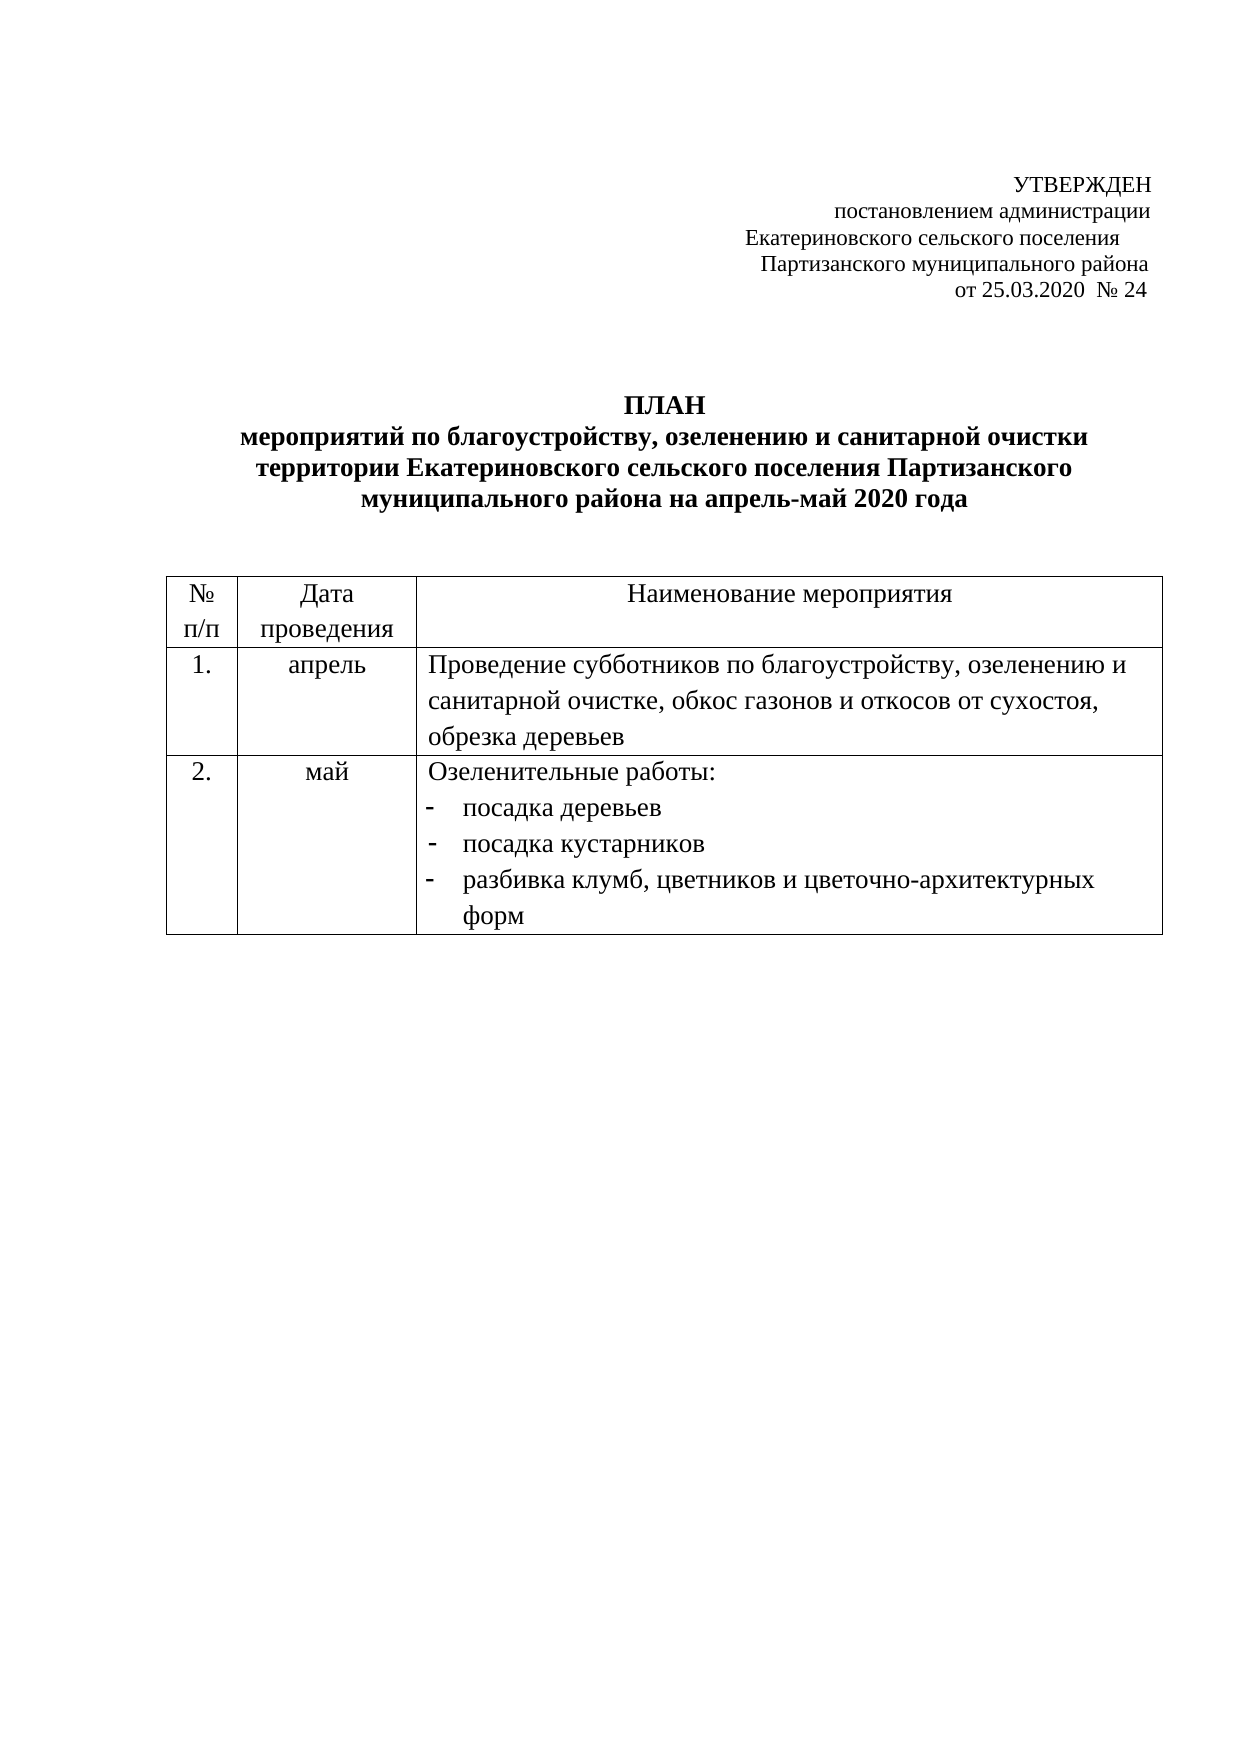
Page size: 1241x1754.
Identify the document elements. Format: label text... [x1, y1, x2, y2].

text постановлением администрации [177, 197, 1152, 223]
text от 25.03.2020 № 24 [177, 276, 1152, 303]
table_cell Проведение субботников по благоустройству, озеленению и санитарной очистке, обкос газонов и откосов от сухостоя, обрезка деревьев [417, 648, 1162, 754]
text ПЛАН [177, 389, 1152, 420]
text Екатериновского сельского поселения [177, 223, 1152, 250]
table_cell Озеленительные работы: посадка деревьев посадка кустарников разбивка клумб, цветников и цветочно-архитектурных форм [417, 756, 1162, 934]
text мероприятий по благоустройству, озеленению и санитарной очистки территории Екатериновского сельского поселения Партизанского муниципального района на апрель-май 2020 года [177, 420, 1152, 513]
table_cell 2. [167, 756, 237, 934]
table_header № п/п [167, 577, 237, 647]
text УТВЕРЖДЕН [325, 171, 1152, 197]
table_header Дата проведения [238, 577, 416, 647]
table_header Наименование мероприятия [417, 577, 1162, 647]
text Партизанского муниципального района [177, 250, 1152, 276]
table_cell май [238, 756, 416, 934]
table_cell апрель [238, 648, 416, 754]
table_cell 1. [167, 648, 237, 754]
